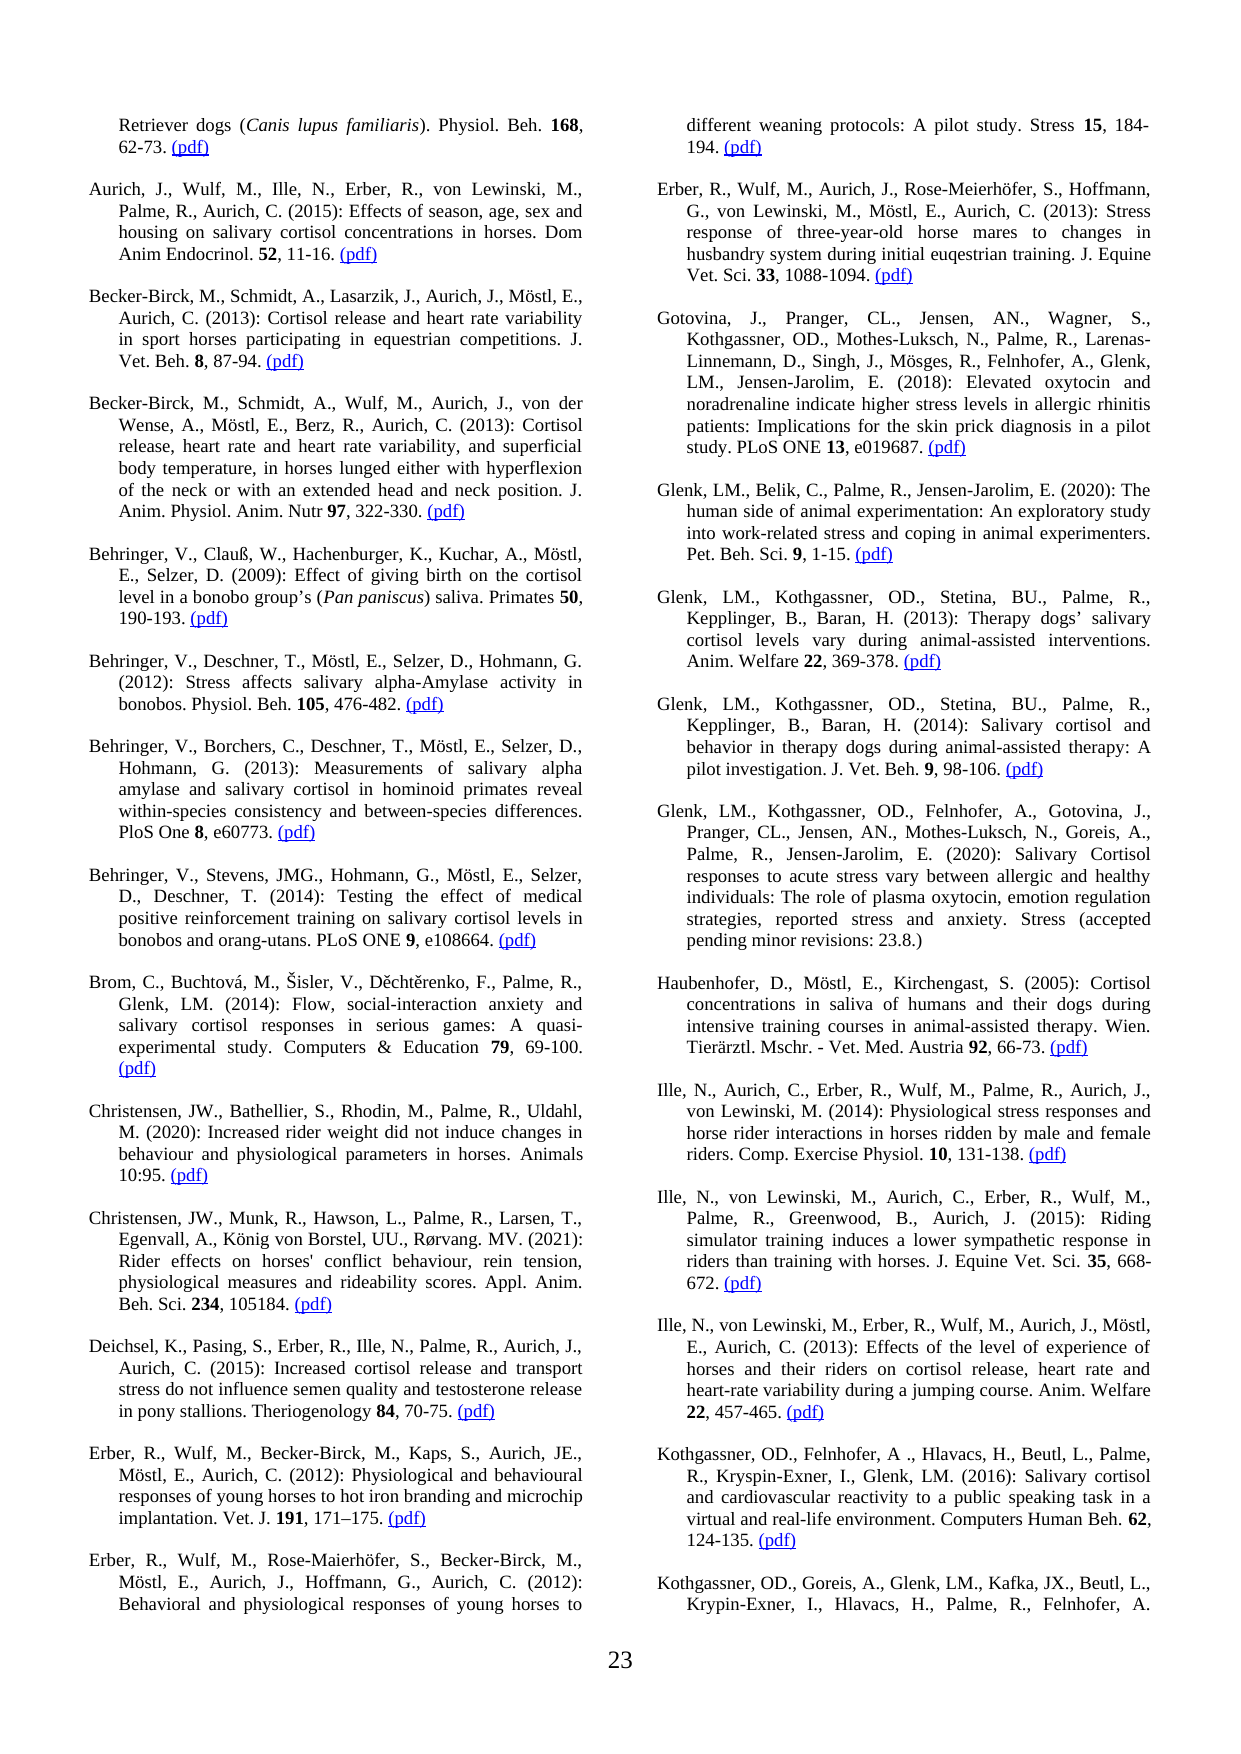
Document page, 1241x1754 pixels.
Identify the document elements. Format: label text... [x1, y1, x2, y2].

text Behringer, V., Stevens, JMG., Hohmann, G., Möstl, E., Selzer, D., Deschner, T. (2014): Testing the effect of medical positive reinforcement training on salivary cortisol levels in bonobos and orang-utans. PLoS ONE 9, e108664. (pdf) [89, 864, 583, 950]
text Ille, N., von Lewinski, M., Aurich, C., Erber, R., Wulf, M., Palme, R., Greenwood, B., Aurich, J. (2015): Riding simulator training induces a lower sympathetic response in riders than training with horses. J. Equine Vet. Sci. 35, 668-672. (pdf) [657, 1186, 1152, 1293]
text Brom, C., Buchtová, M., Šisler, V., Děchtěrenko, F., Palme, R., Glenk, LM. (2014): Flow, social-interaction anxiety and salivary cortisol responses in serious games: A quasi-experimental study. Computers & Education 79, 69-100. (pdf) [89, 971, 583, 1079]
text Becker-Birck, M., Schmidt, A., Lasarzik, J., Aurich, J., Möstl, E., Aurich, C. (2013): Cortisol release and heart rate variability in sport horses participating in equestrian competitions. J. Vet. Beh. 8, 87-94. (pdf) [89, 285, 583, 371]
text Deichsel, K., Pasing, S., Erber, R., Ille, N., Palme, R., Aurich, J., Aurich, C. (2015): Increased cortisol release and transport stress do not influence semen quality and testosterone release in pony stallions. Theriogenology 84, 70-75. (pdf) [89, 1335, 583, 1421]
text Aurich, J., Wulf, M., Ille, N., Erber, R., von Lewinski, M., Palme, R., Aurich, C. (2015): Effects of season, age, sex and housing on salivary cortisol concentrations in horses. Dom Anim Endocrinol. 52, 11-16. (pdf) [89, 178, 583, 264]
text Glenk, LM., Kothgassner, OD., Felnhofer, A., Gotovina, J., Pranger, CL., Jensen, AN., Mothes-Luksch, N., Goreis, A., Palme, R., Jensen-Jarolim, E. (2020): Salivary Cortisol responses to acute stress vary between allergic and healthy individuals: The role of plasma oxytocin, emotion regulation strategies, reported stress and anxiety. Stress (accepted pending minor revisions: 23.8.) [657, 800, 1152, 951]
text Behringer, V., Deschner, T., Möstl, E., Selzer, D., Hohmann, G. (2012): Stress affects salivary alpha-Amylase activity in bonobos. Physiol. Beh. 105, 476-482. (pdf) [89, 649, 583, 714]
text Behringer, V., Borchers, C., Deschner, T., Möstl, E., Selzer, D., Hohmann, G. (2013): Measurements of salivary alpha amylase and salivary cortisol in hominoid primates reveal within-species consistency and between-species differences. PloS One 8, e60773. (pdf) [89, 735, 583, 843]
text Ille, N., Aurich, C., Erber, R., Wulf, M., Palme, R., Aurich, J., von Lewinski, M. (2014): Physiological stress responses and horse rider interactions in horses ridden by male and female riders. Comp. Exercise Physiol. 10, 131-138. (pdf) [657, 1079, 1152, 1165]
text Erber, R., Wulf, M., Aurich, J., Rose-Meierhöfer, S., Hoffmann, G., von Lewinski, M., Möstl, E., Aurich, C. (2013): Stress response of three-year-old horse mares to changes in husbandry system during initial euqestrian training. J. Equine Vet. Sci. 33, 1088-1094. (pdf) [657, 178, 1152, 286]
text Erber, R., Wulf, M., Rose-Maierhöfer, S., Becker-Birck, M., Möstl, E., Aurich, J., Hoffmann, G., Aurich, C. (2012): Behavioral and physiological responses of young horses to different weaning protocols: A pilot study. Stress 15, 184-194. (pdf) [89, 1549, 583, 1614]
text Glenk, LM., Belik, C., Palme, R., Jensen-Jarolim, E. (2020): The human side of animal experimentation: An exploratory study into work-related stress and coping in animal experimenters. Pet. Beh. Sci. 9, 1-15. (pdf) [657, 478, 1152, 565]
text Ille, N., von Lewinski, M., Erber, R., Wulf, M., Aurich, J., Möstl, E., Aurich, C. (2013): Effects of the level of experience of horses and their riders on cortisol release, heart rate and heart-rate variability during a jumping course. Anim. Welfare 22, 457-465. (pdf) [657, 1314, 1152, 1422]
text Glenk, LM., Kothgassner, OD., Stetina, BU., Palme, R., Kepplinger, B., Baran, H. (2013): Therapy dogs’ salivary cortisol levels vary during animal-assisted interventions. Anim. Welfare 22, 369-378. (pdf) [657, 586, 1152, 672]
text Erber, R., Wulf, M., Rose-Maierhöfer, S., Becker-Birck, M., Möstl, E., Aurich, J., Hoffmann, G., Aurich, C. (2012): Behavioral and physiological responses of young horses to different weaning protocols: A pilot study. Stress 15, 184-194. (pdf) [657, 114, 1152, 157]
text Christensen, JW., Munk, R., Hawson, L., Palme, R., Larsen, T., Egenvall, A., König von Borstel, UU., Rørvang. MV. (2021): Rider effects on horses' conflict behaviour, rein tension, physiological measures and rideability scores. Appl. Anim. Beh. Sci. 234, 105184. (pdf) [89, 1207, 583, 1314]
text Erber, R., Wulf, M., Becker-Birck, M., Kaps, S., Aurich, JE., Möstl, E., Aurich, C. (2012): Physiological and behavioural responses of young horses to hot iron branding and microchip implantation. Vet. J. 191, 171–175. (pdf) [89, 1442, 583, 1528]
text Kothgassner, OD., Felnhofer, A ., Hlavacs, H., Beutl, L., Palme, R., Kryspin-Exner, I., Glenk, LM. (2016): Salivary cortisol and cardiovascular reactivity to a public speaking task in a virtual and real-life environment. Computers Human Beh. 62, 124-135. (pdf) [657, 1443, 1152, 1551]
text Behringer, V., Clauß, W., Hachenburger, K., Kuchar, A., Möstl, E., Selzer, D. (2009): Effect of giving birth on the cortisol level in a bonobo group’s (Pan paniscus) saliva. Primates 50, 190-193. (pdf) [89, 542, 583, 629]
text Christensen, JW., Bathellier, S., Rhodin, M., Palme, R., Uldahl, M. (2020): Increased rider weight did not induce changes in behaviour and physiological parameters in horses. Animals 10:95. (pdf) [89, 1099, 583, 1186]
text Glenk, LM., Kothgassner, OD., Stetina, BU., Palme, R., Kepplinger, B., Baran, H. (2014): Salivary cortisol and behavior in therapy dogs during animal-assisted therapy: A pilot investigation. J. Vet. Beh. 9, 98-106. (pdf) [657, 693, 1152, 779]
text Gotovina, J., Pranger, CL., Jensen, AN., Wagner, S., Kothgassner, OD., Mothes-Luksch, N., Palme, R., Larenas-Linnemann, D., Singh, J., Mösges, R., Felnhofer, A., Glenk, LM., Jensen-Jarolim, E. (2018): Elevated oxytocin and noradrenaline indicate higher stress levels in allergic rhinitis patients: Implications for the skin prick diagnosis in a pilot study. PLoS ONE 13, e019687. (pdf) [657, 307, 1152, 458]
text Becker-Birck, M., Schmidt, A., Wulf, M., Aurich, J., von der Wense, A., Möstl, E., Berz, R., Aurich, C. (2013): Cortisol release, heart rate and heart rate variability, and superficial body temperature, in horses lunged either with hyperflexion of the neck or with an extended head and neck position. J. Anim. Physiol. Anim. Nutr 97, 322-330. (pdf) [89, 392, 583, 522]
text Haubenhofer, D., Möstl, E., Kirchengast, S. (2005): Cortisol concentrations in saliva of humans and their dogs during intensive training courses in animal-assisted therapy. Wien. Tierärztl. Mschr. - Vet. Med. Austria 92, 66-73. (pdf) [657, 972, 1152, 1058]
